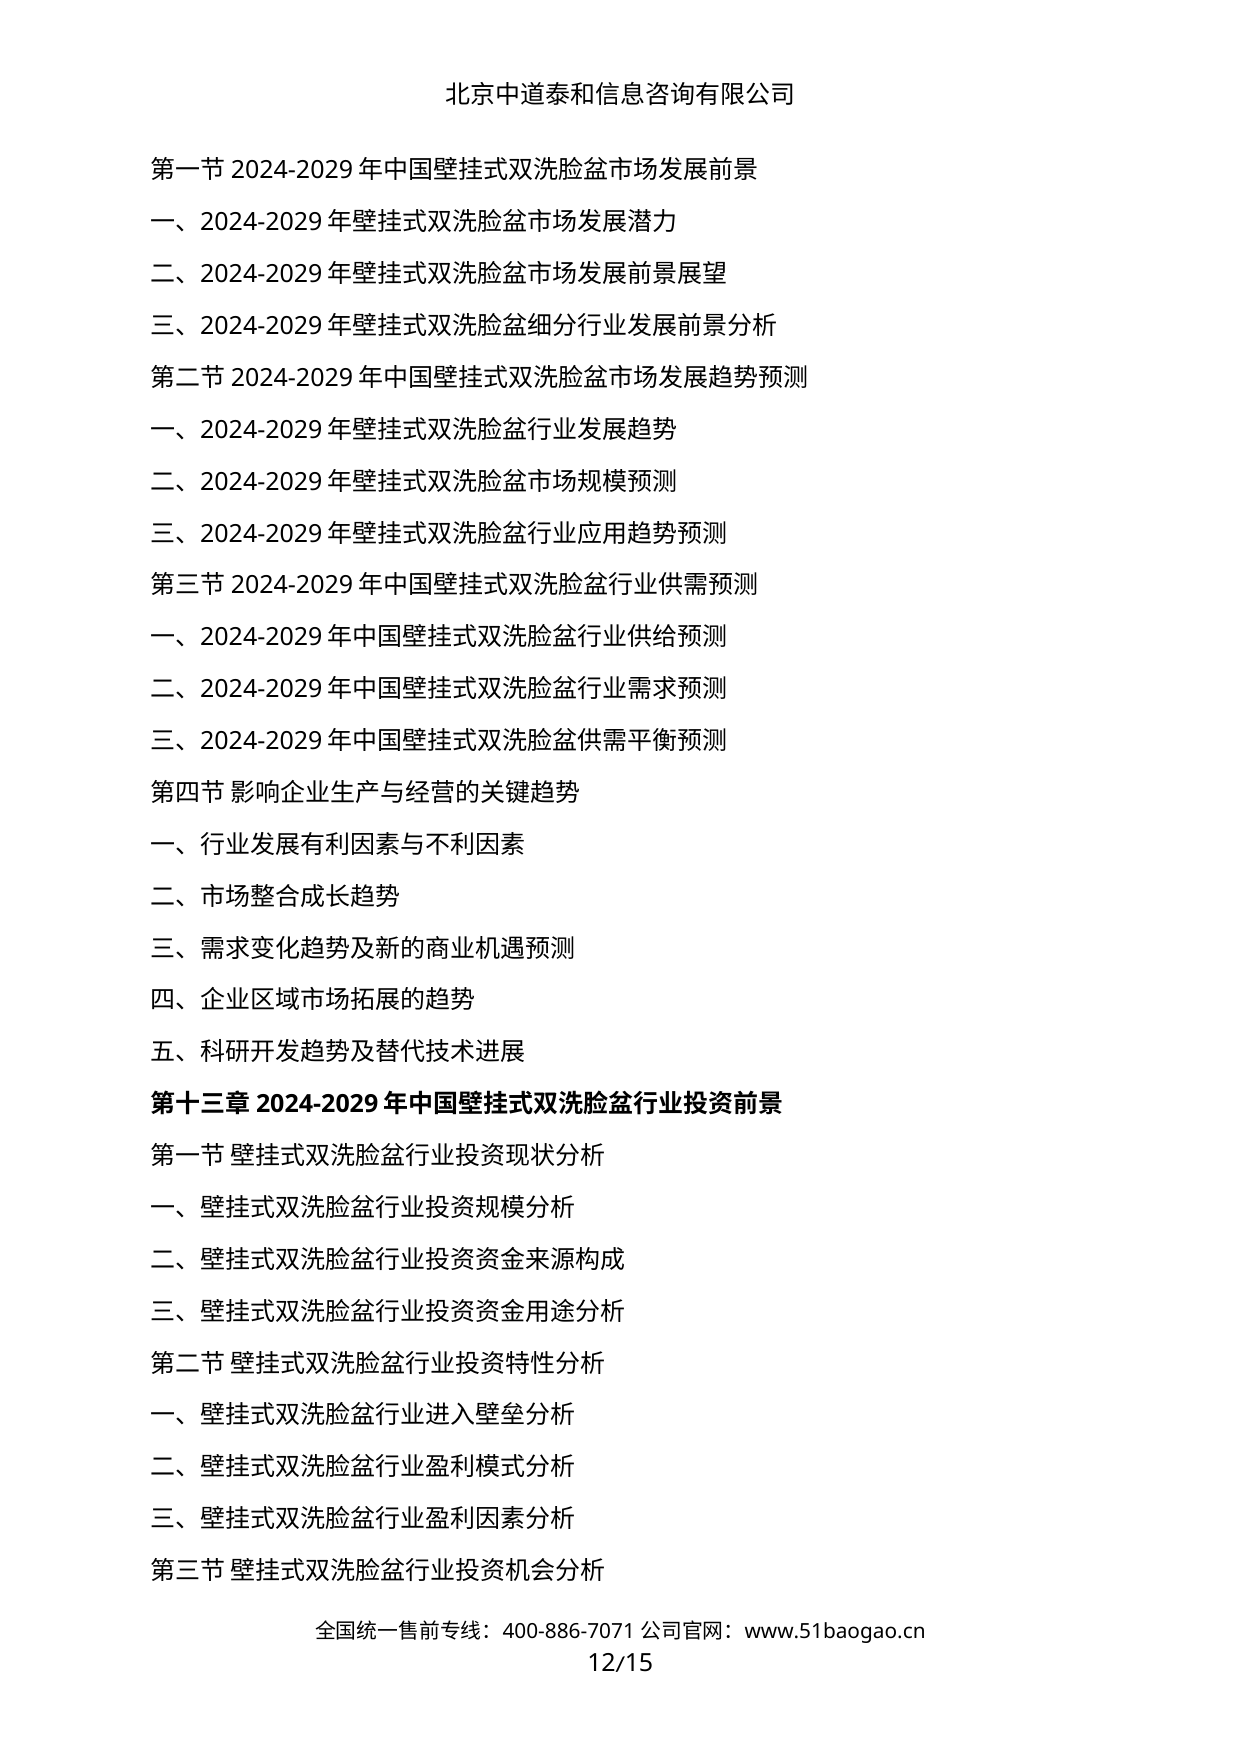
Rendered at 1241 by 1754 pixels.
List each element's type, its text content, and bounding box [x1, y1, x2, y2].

text 第一节 壁挂式双洗脸盆行业投资现状分析 [150, 1136, 1090, 1172]
text 一、壁挂式双洗脸盆行业进入壁垒分析 [150, 1395, 1090, 1431]
text 一、2024-2029年壁挂式双洗脸盆行业发展趋势 [150, 409, 1090, 446]
text 一、2024-2029年壁挂式双洗脸盆市场发展潜力 [150, 202, 1090, 238]
text 二、市场整合成长趋势 [150, 876, 1090, 912]
text 第三节 壁挂式双洗脸盆行业投资机会分析 [150, 1551, 1090, 1587]
text 第二节 2024-2029年中国壁挂式双洗脸盆市场发展趋势预测 [150, 357, 1090, 394]
text 一、2024-2029年中国壁挂式双洗脸盆行业供给预测 [150, 617, 1090, 653]
text 二、壁挂式双洗脸盆行业盈利模式分析 [150, 1447, 1090, 1483]
text 一、壁挂式双洗脸盆行业投资规模分析 [150, 1187, 1090, 1224]
text 二、2024-2029年中国壁挂式双洗脸盆行业需求预测 [150, 669, 1090, 705]
text 四、企业区域市场拓展的趋势 [150, 980, 1090, 1016]
text 五、科研开发趋势及替代技术进展 [150, 1032, 1090, 1068]
text 三、壁挂式双洗脸盆行业投资资金用途分析 [150, 1291, 1090, 1327]
text 三、2024-2029年中国壁挂式双洗脸盆供需平衡预测 [150, 721, 1090, 757]
text 三、需求变化趋势及新的商业机遇预测 [150, 928, 1090, 964]
text 第三节 2024-2029年中国壁挂式双洗脸盆行业供需预测 [150, 565, 1090, 601]
text 一、行业发展有利因素与不利因素 [150, 824, 1090, 861]
text 二、壁挂式双洗脸盆行业投资资金来源构成 [150, 1239, 1090, 1276]
text 第四节 影响企业生产与经营的关键趋势 [150, 772, 1090, 809]
text 第十三章 2024-2029年中国壁挂式双洗脸盆行业投资前景 [150, 1084, 1090, 1120]
text 二、2024-2029年壁挂式双洗脸盆市场规模预测 [150, 461, 1090, 497]
text 第二节 壁挂式双洗脸盆行业投资特性分析 [150, 1343, 1090, 1379]
text 第一节 2024-2029年中国壁挂式双洗脸盆市场发展前景 [150, 150, 1090, 186]
text 三、壁挂式双洗脸盆行业盈利因素分析 [150, 1499, 1090, 1535]
text 三、2024-2029年壁挂式双洗脸盆行业应用趋势预测 [150, 513, 1090, 549]
text 三、2024-2029年壁挂式双洗脸盆细分行业发展前景分析 [150, 306, 1090, 342]
text 二、2024-2029年壁挂式双洗脸盆市场发展前景展望 [150, 254, 1090, 290]
